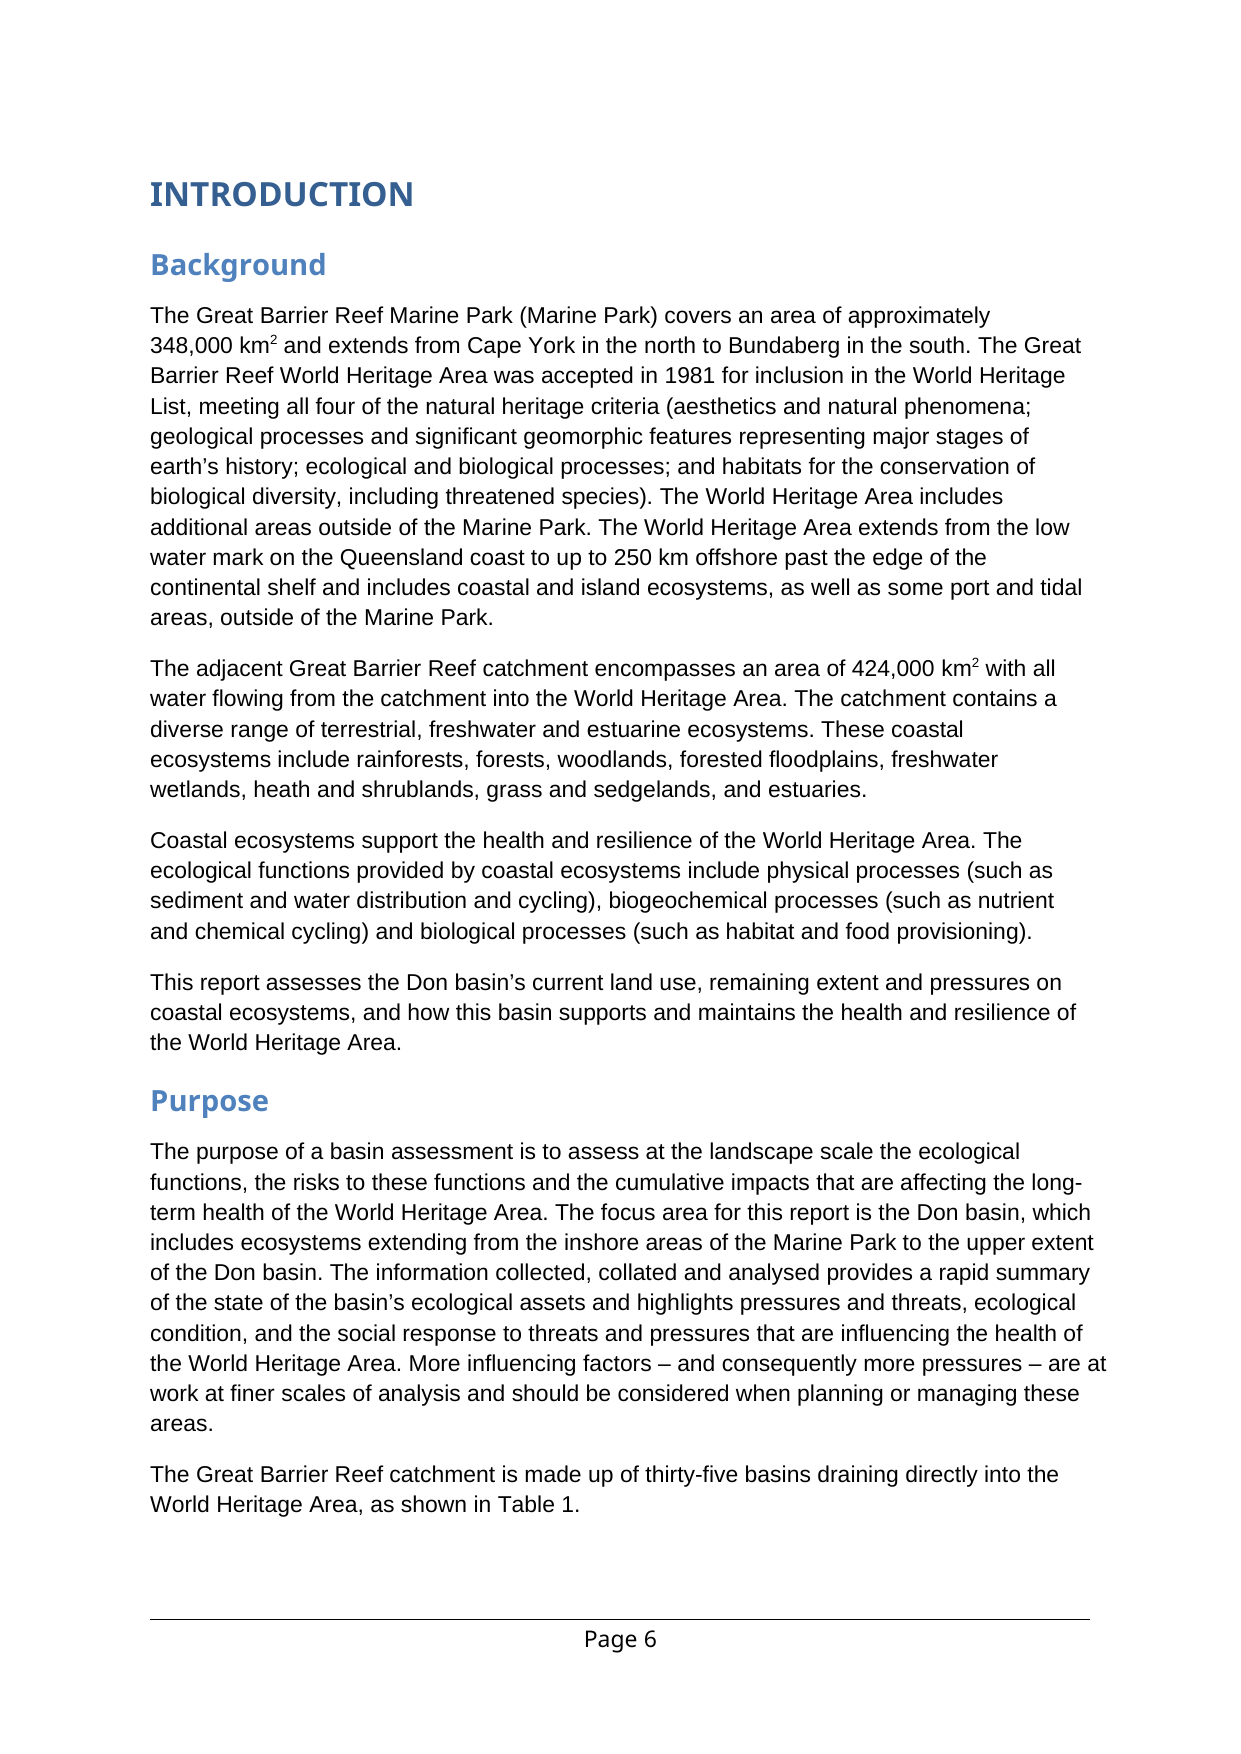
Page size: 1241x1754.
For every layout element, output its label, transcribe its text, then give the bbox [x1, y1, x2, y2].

text Coastal ecosystems support the health and resilience of the World Heritage Area. The ecological functions provided by coastal ecosystems include physical processes (such as sediment and water distribution and cycling), biogeochemical processes (such as nutrient and chemical cycling) and biological processes (such as habitat and food provisioning). [150, 827, 1090, 944]
subtitle INTRODUCTION [150, 171, 1090, 216]
text This report assesses the Don basin’s current land use, remaining extent and pressures on coastal ecosystems, and how this basin supports and maintains the health and resilience of the World Heritage Area. [150, 969, 1090, 1055]
subtitle Purpose [150, 1080, 1090, 1120]
text The adjacent Great Barrier Reef catchment encompasses an area of 424,000 km2 with all water flowing from the catchment into the World Heritage Area. The catchment contains a diverse range of terrestrial, freshwater and estuarine ecosystems. These coastal ecosystems include rainforests, forests, woodlands, forested floodplains, freshwater wetlands, heath and shrublands, grass and sedgelands, and estuaries. [150, 655, 1090, 802]
text The Great Barrier Reef Marine Park (Marine Park) covers an area of approximately 348,000 km2 and extends from Cape York in the north to Bundaberg in the south. The Great Barrier Reef World Heritage Area was accepted in 1981 for inclusion in the World Heritage List, meeting all four of the natural heritage criteria (aesthetics and natural phenomena; geological processes and significant geomorphic features representing major stages of earth’s history; ecological and biological processes; and habitats for the conservation of biological diversity, including threatened species). The World Heritage Area includes additional areas outside of the Marine Park. The World Heritage Area extends from the low water mark on the Queensland coast to up to 250 km offshore past the edge of the continental shelf and includes coastal and island ecosystems, as well as some port and tidal areas, outside of the Marine Park. [150, 302, 1090, 630]
text The purpose of a basin assessment is to assess at the landscape scale the ecological functions, the risks to these functions and the cumulative impacts that are affecting the long-term health of the World Heritage Area. The focus area for this report is the Don basin, which includes ecosystems extending from the inshore areas of the Marine Park to the upper extent of the Don basin. The information collected, collated and analysed provides a rapid summary of the state of the basin’s ecological assets and highlights pressures and threats, ecological condition, and the social response to threats and pressures that are influencing the health of the World Heritage Area. More influencing factors – and consequently more pressures – are at work at finer scales of analysis and should be considered when planning or managing these areas. [150, 1138, 1110, 1436]
subtitle Background [150, 244, 1090, 283]
text The Great Barrier Reef catchment is made up of thirty-five basins draining directly into the World Heritage Area, as shown in Table 1. [150, 1461, 1090, 1518]
